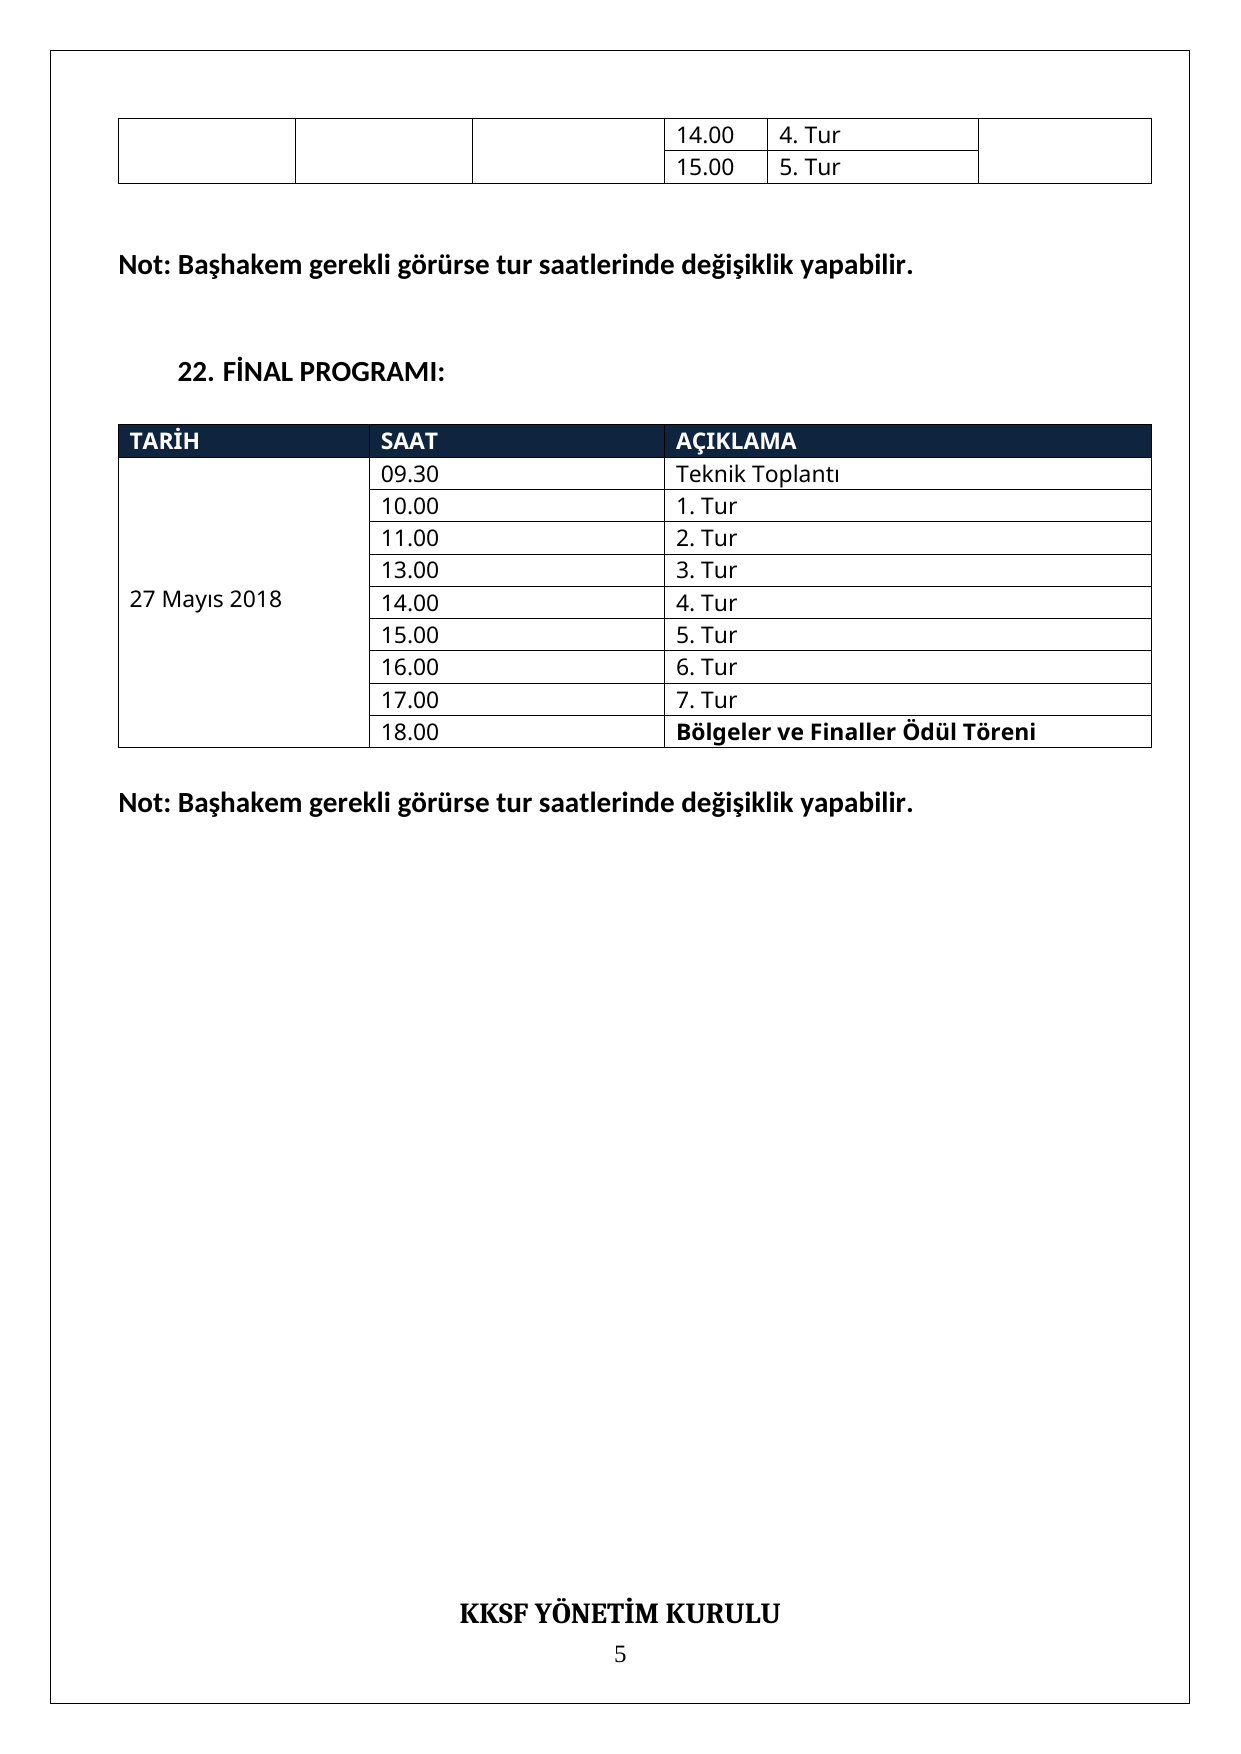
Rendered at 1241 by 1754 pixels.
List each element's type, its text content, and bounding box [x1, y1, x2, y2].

table_cell 13.00 [370, 555, 664, 586]
table_cell Teknik Toplantı [665, 458, 1151, 489]
text Not: Başhakem gerekli görürse tur saatlerinde değişiklik yapabilir. [118, 246, 1093, 282]
list FİNAL PROGRAMI: [177, 353, 1093, 389]
table_cell Bölgeler ve Finaller Ödül Töreni [665, 716, 1151, 747]
table_cell 6. Tur [665, 651, 1151, 683]
table_cell 10.00 [370, 490, 664, 521]
table_cell 4. Tur [665, 587, 1151, 618]
table_cell 16.00 [370, 651, 664, 683]
table_cell 14.00 [665, 119, 767, 150]
text KKSF YÖNETİM KURULU [148, 1598, 1093, 1631]
table_cell 4. Tur [768, 119, 978, 150]
table_cell 7. Tur [665, 684, 1151, 715]
table_cell 17.00 [370, 684, 664, 715]
table_cell 2. Tur [665, 522, 1151, 553]
table_cell 14.00 [370, 587, 664, 618]
table_cell 5. Tur [665, 619, 1151, 650]
table_cell 5. Tur [768, 151, 978, 183]
table_cell 15.00 [370, 619, 664, 650]
text Not: Başhakem gerekli görürse tur saatlerinde değişiklik yapabilir. [118, 784, 1093, 819]
table_header SAAT [370, 425, 664, 457]
table_cell 09.30 [370, 458, 664, 489]
table_cell 3. Tur [665, 555, 1151, 586]
table_cell 11.00 [370, 522, 664, 553]
table_cell 27 Mayıs 2018 [119, 458, 369, 747]
table_cell 1. Tur [665, 490, 1151, 521]
table_header AÇIKLAMA [665, 425, 1151, 457]
table_cell 18.00 [370, 716, 664, 747]
table_header TARİH [119, 425, 369, 457]
table_cell 15.00 [665, 151, 767, 183]
